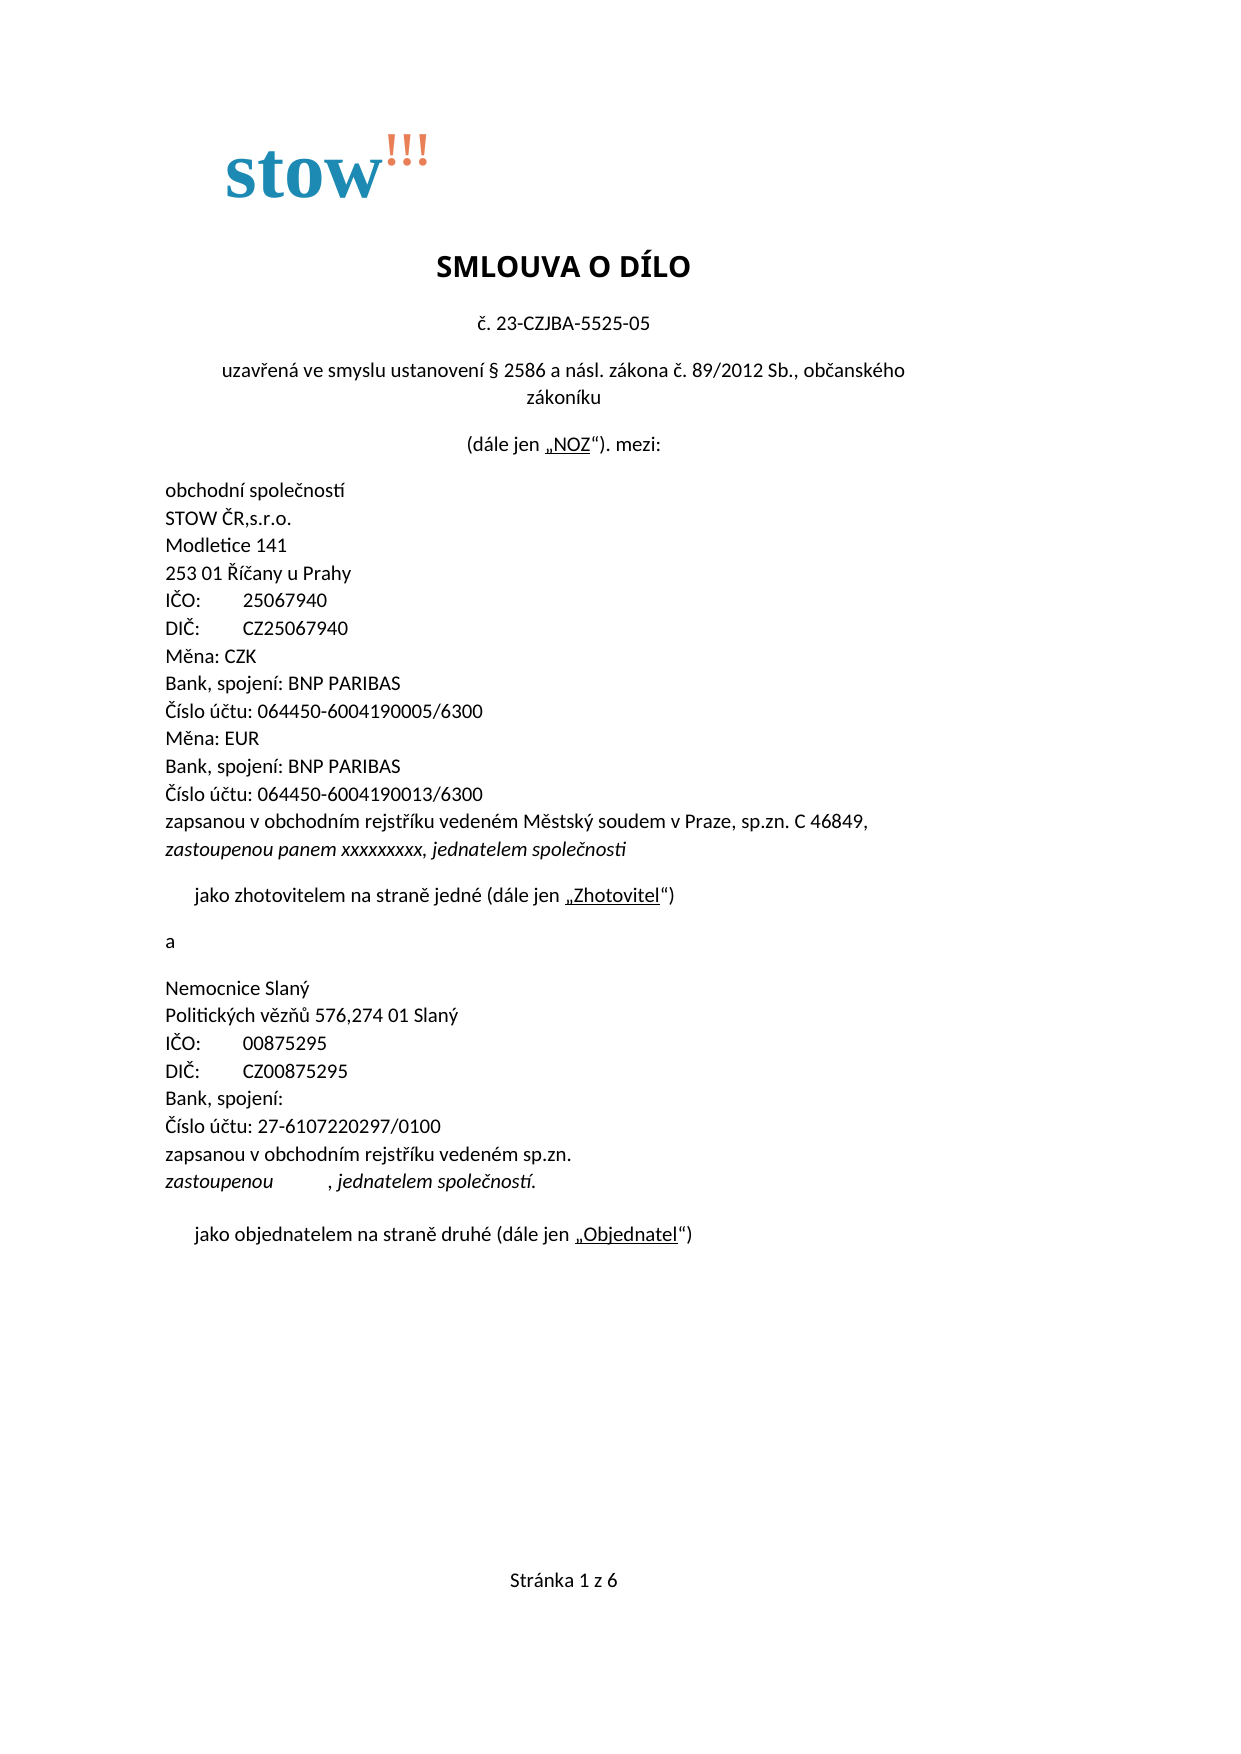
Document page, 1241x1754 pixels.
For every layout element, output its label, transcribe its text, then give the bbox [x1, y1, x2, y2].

text uzavřená ve smyslu ustanovení § 2586 a násl. zákona č. 89/2012 Sb., občanského zákoníku [165, 357, 962, 410]
text obchodní společností [165, 477, 962, 503]
text Číslo účtu: 064450-6004190013/6300 [165, 781, 962, 806]
text č. 23-CZJBA-5525-05 [165, 311, 962, 336]
text DIČ: CZ25067940 [165, 615, 962, 641]
text stow!!! [165, 121, 962, 214]
text DIČ: CZ00875295 [165, 1058, 962, 1083]
text zapsanou v obchodním rejstříku vedeném sp.zn. [165, 1141, 962, 1166]
text Bank, spojení: BNP PARIBAS [165, 670, 962, 696]
text Měna: CZK [165, 643, 962, 668]
text Číslo účtu: 064450-6004190005/6300 [165, 698, 962, 723]
text Měna: EUR [165, 726, 962, 751]
text jako objednatelem na straně druhé (dále jen „Objednatel“) [165, 1221, 962, 1246]
text Bank, spojení: BNP PARIBAS [165, 753, 962, 779]
text IČO: 25067940 [165, 588, 962, 613]
text Bank, spojení: [165, 1086, 962, 1111]
text Číslo účtu: 27-6107220297/0100 [165, 1113, 962, 1138]
text zapsanou v obchodním rejstříku vedeném Městský soudem v Praze, sp.zn. C 46849, zastoupenou panem xxxxxxxxx, jednatelem společnosti [165, 808, 962, 861]
text a [165, 929, 962, 954]
text Nemocnice Slaný [165, 975, 962, 1001]
text zastoupenou , jednatelem společností. [165, 1168, 962, 1194]
text SMLOUVA O DÍLO [165, 246, 962, 286]
text jako zhotovitelem na straně jedné (dále jen „Zhotovitel“) [165, 882, 962, 908]
text Modletice 141 [165, 532, 962, 558]
text 253 01 Říčany u Prahy [165, 560, 962, 585]
text STOW ČR,s.r.o. [165, 505, 962, 530]
text IČO: 00875295 [165, 1030, 962, 1056]
text Politických vězňů 576,274 01 Slaný [165, 1003, 962, 1028]
text (dále jen „NOZ“). mezi: [165, 431, 962, 456]
text Stránka 1 z 6 [165, 1567, 962, 1593]
